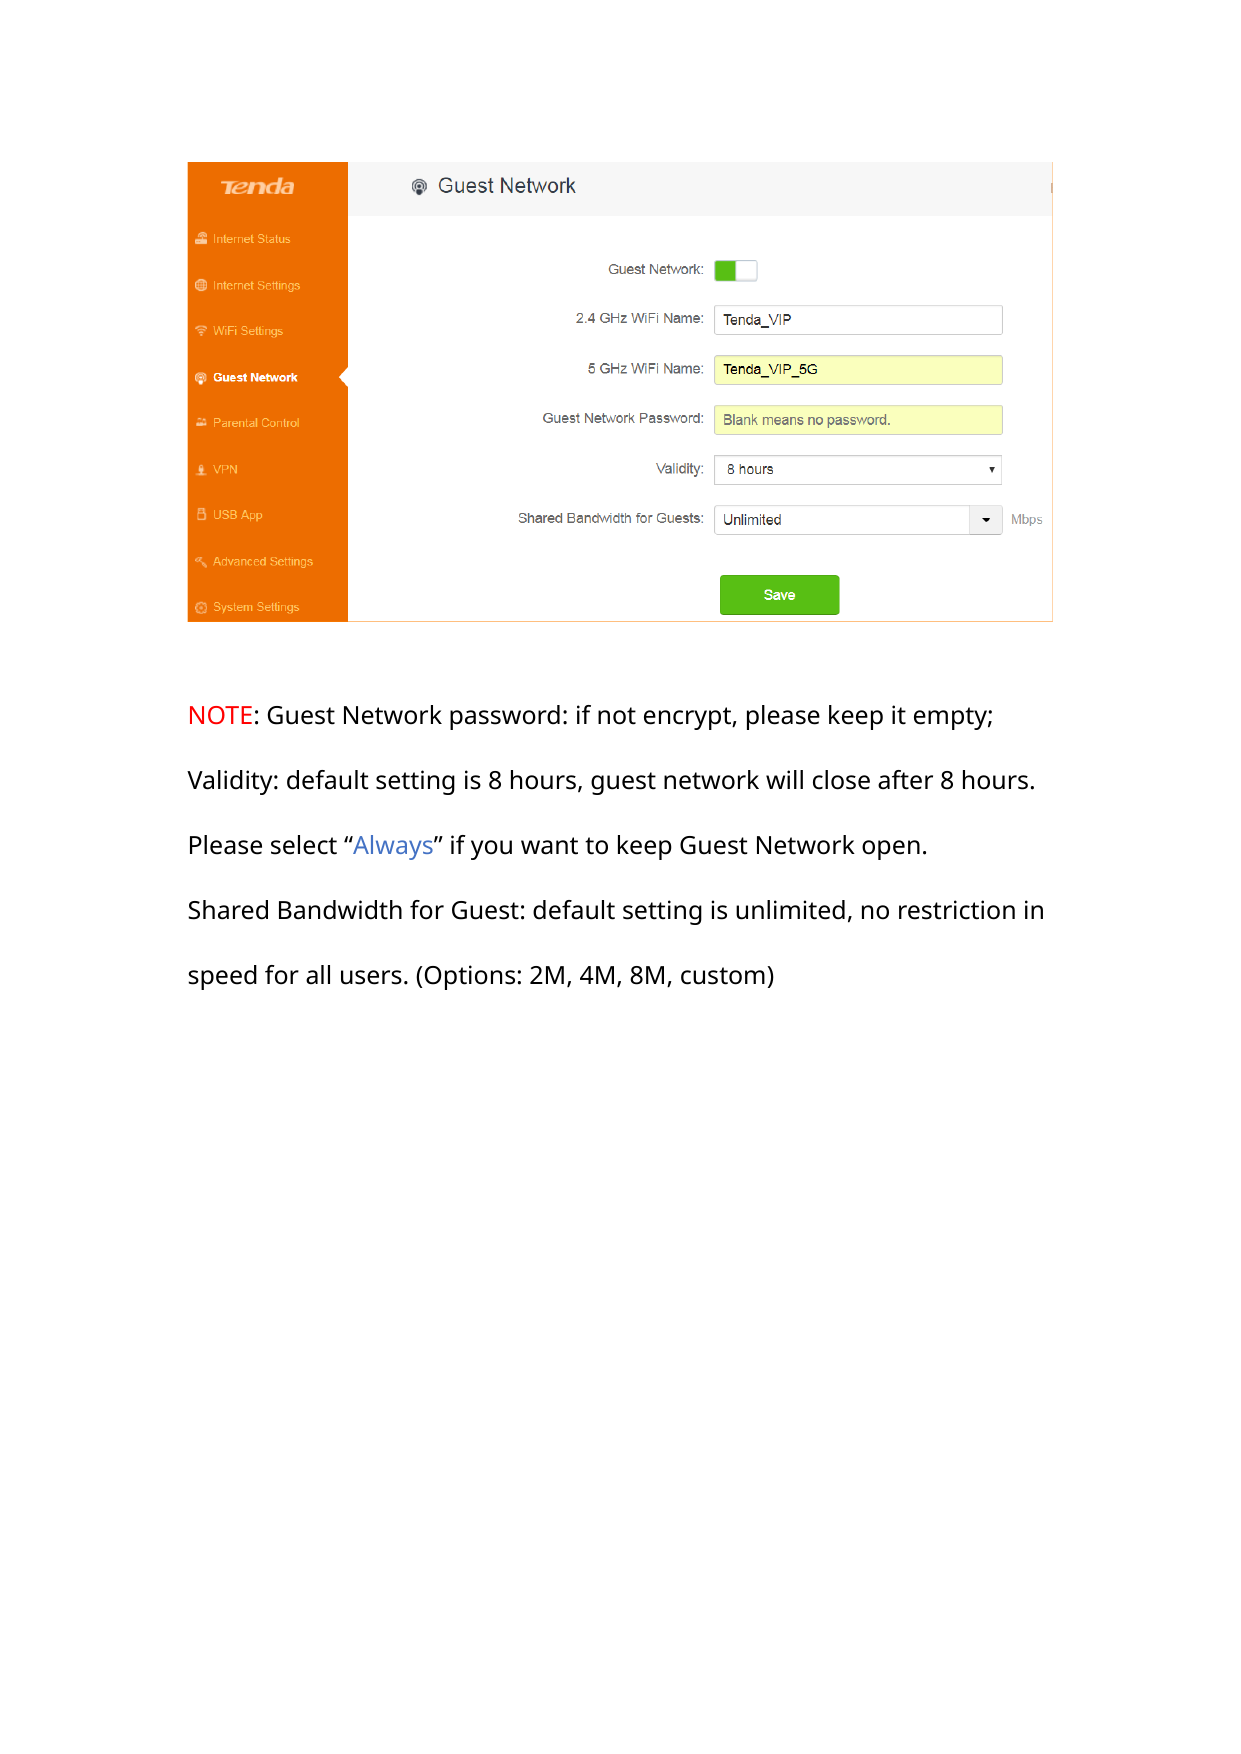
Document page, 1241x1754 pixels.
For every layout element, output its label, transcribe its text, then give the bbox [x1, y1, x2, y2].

text NOTE: Guest Network password: if not encrypt, please keep it empty; [187, 682, 1053, 747]
text Validity: default setting is 8 hours, guest network will close after 8 hours. Please select “Always” if you want to keep Guest Network open. [187, 747, 1053, 877]
picture [187, 162, 1053, 622]
text Shared Bandwidth for Guest: default setting is unlimited, no restriction in speed for all users. (Options: 2M, 4M, 8M, custom) [187, 877, 1053, 1007]
